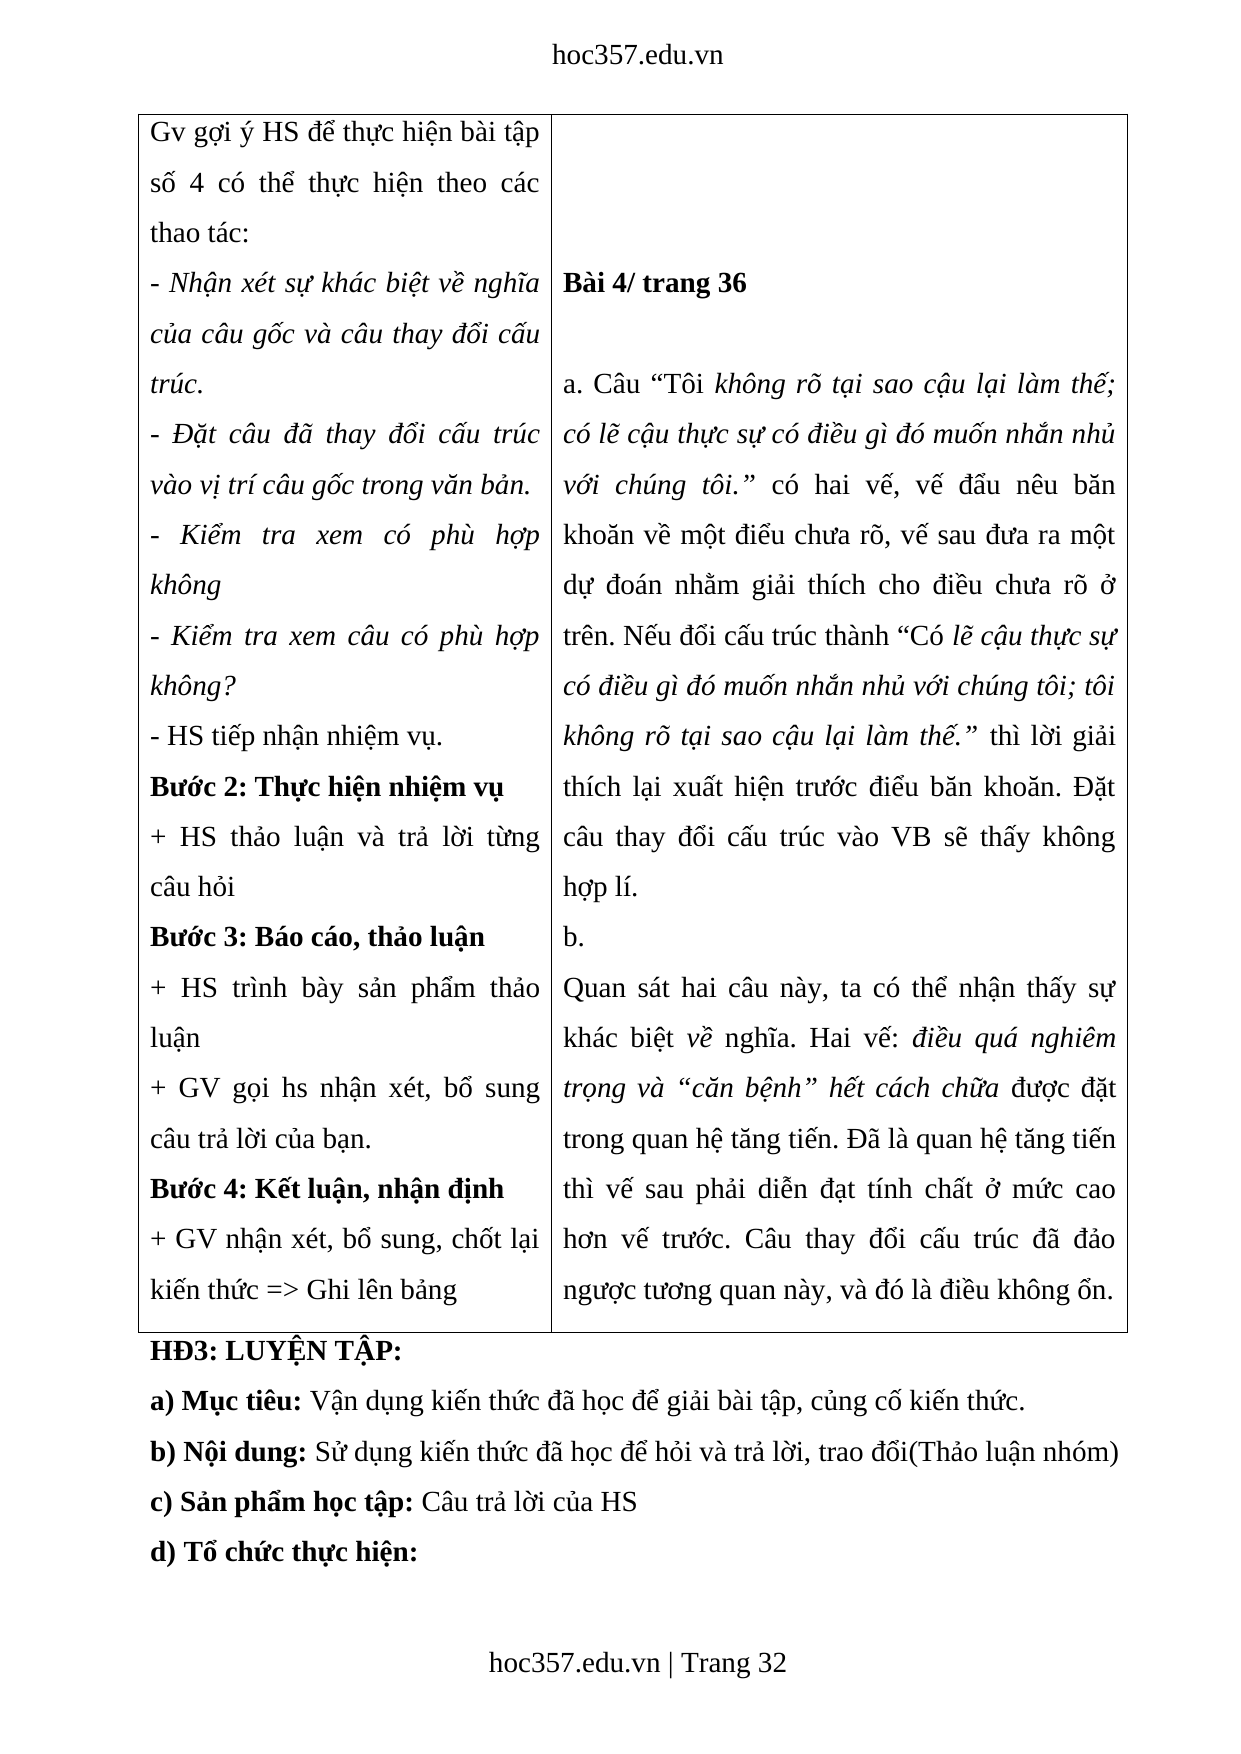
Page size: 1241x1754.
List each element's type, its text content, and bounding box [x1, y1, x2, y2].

text HĐ3: LUYỆN TẬP: [150, 1333, 1126, 1367]
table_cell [139, 115, 551, 1332]
text a) Mục tiêu: Vận dụng kiến thức đã học để giải bài tập, củng cố kiến thức. [150, 1383, 1126, 1417]
text b) Nội dung: Sử dụng kiến thức đã học để hỏi và trả lời, trao đổi(Thảo luận nhóm) [150, 1434, 1126, 1467]
text d) Tổ chức thực hiện: [150, 1534, 1126, 1568]
text c) Sản phẩm học tập: Câu trả lời của HS [150, 1484, 1126, 1518]
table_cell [552, 115, 1127, 1332]
